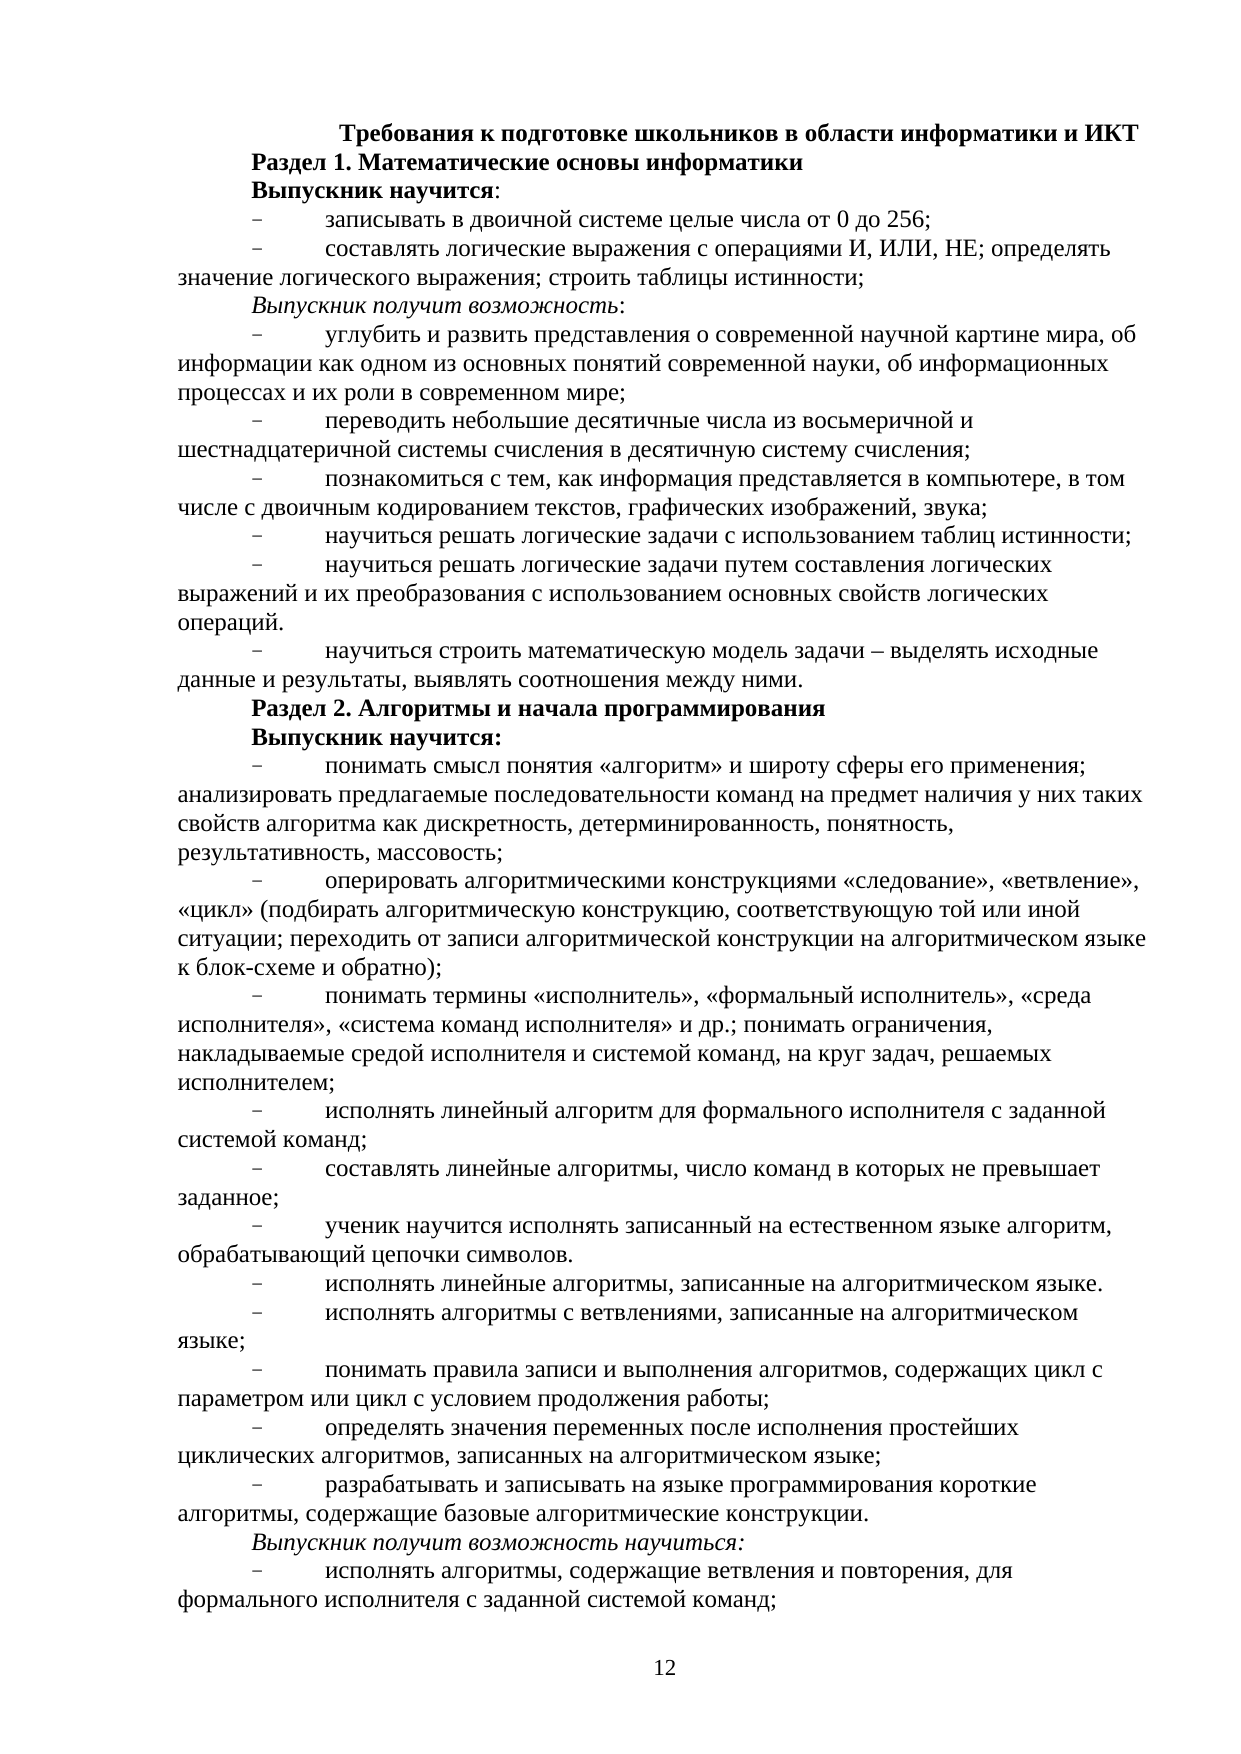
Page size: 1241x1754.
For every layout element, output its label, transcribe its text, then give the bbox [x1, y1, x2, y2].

list научиться решать логические задачи путем составления логических выражений и их преобразования с использованием основных свойств логических операций. [177, 549, 1152, 636]
list составлять линейные алгоритмы, число команд в которых не превышает заданное; [177, 1153, 1152, 1211]
list разрабатывать и записывать на языке программирования короткие алгоритмы, содержащие базовые алгоритмические конструкции. [177, 1469, 1152, 1527]
list исполнять линейные алгоритмы, записанные на алгоритмическом языке. [177, 1268, 1152, 1297]
list исполнять алгоритмы c ветвлениями, записанные на алгоритмическом языке; [177, 1297, 1152, 1354]
list научиться строить математическую модель задачи – выделять исходные данные и результаты, выявлять соотношения между ними. [177, 636, 1152, 693]
list ученик научится исполнять записанный на естественном языке алгоритм, обрабатывающий цепочки символов. [177, 1211, 1152, 1268]
list составлять логические выражения с операциями И, ИЛИ, НЕ; определять значение логического выражения; строить таблицы истинности; [177, 233, 1152, 291]
list исполнять линейный алгоритм для формального исполнителя с заданной системой команд; [177, 1096, 1152, 1153]
list научиться решать логические задачи с использованием таблиц истинности; [177, 521, 1152, 549]
text Выпускник получит возможность научиться: [177, 1527, 1152, 1556]
list переводить небольшие десятичные числа из восьмеричной и шестнадцатеричной системы счисления в десятичную систему счисления; [177, 406, 1152, 463]
text Требования к подготовке школьников в области информатики и ИКТ [252, 118, 1152, 147]
list исполнять алгоритмы, содержащие ветвления и повторения, для формального исполнителя с заданной системой команд; [177, 1556, 1152, 1613]
text Раздел 2. Алгоритмы и начала программирования [177, 693, 1152, 722]
text Раздел 1. Математические основы информатики [177, 147, 1152, 176]
list углубить и развить представления о современной научной картине мира, об информации как одном из основных понятий современной науки, об информационных процессах и их роли в современном мире; [177, 319, 1152, 406]
text Выпускник научится: [177, 176, 1152, 204]
text Выпускник получит возможность: [177, 291, 1152, 319]
list понимать правила записи и выполнения алгоритмов, содержащих цикл с параметром или цикл с условием продолжения работы; [177, 1354, 1152, 1412]
list оперировать алгоритмическими конструкциями «следование», «ветвление», «цикл» (подбирать алгоритмическую конструкцию, соответствующую той или иной ситуации; переходить от записи алгоритмической конструкции на алгоритмическом языке к блок-схеме и обратно); [177, 866, 1152, 981]
list познакомиться с тем, как информация представляется в компьютере, в том числе с двоичным кодированием текстов, графических изображений, звука; [177, 463, 1152, 521]
list определять значения переменных после исполнения простейших циклических алгоритмов, записанных на алгоритмическом языке; [177, 1412, 1152, 1469]
text Выпускник научится: [177, 722, 1152, 751]
list понимать термины «исполнитель», «формальный исполнитель», «среда исполнителя», «система команд исполнителя» и др.; понимать ограничения, накладываемые средой исполнителя и системой команд, на круг задач, решаемых исполнителем; [177, 981, 1152, 1096]
list записывать в двоичной системе целые числа от 0 до 256; [177, 204, 1152, 233]
list понимать смысл понятия «алгоритм» и широту сферы его применения; анализировать предлагаемые последовательности команд на предмет наличия у них таких свойств алгоритма как дискретность, детерминированность, понятность, результативность, массовость; [177, 751, 1152, 866]
